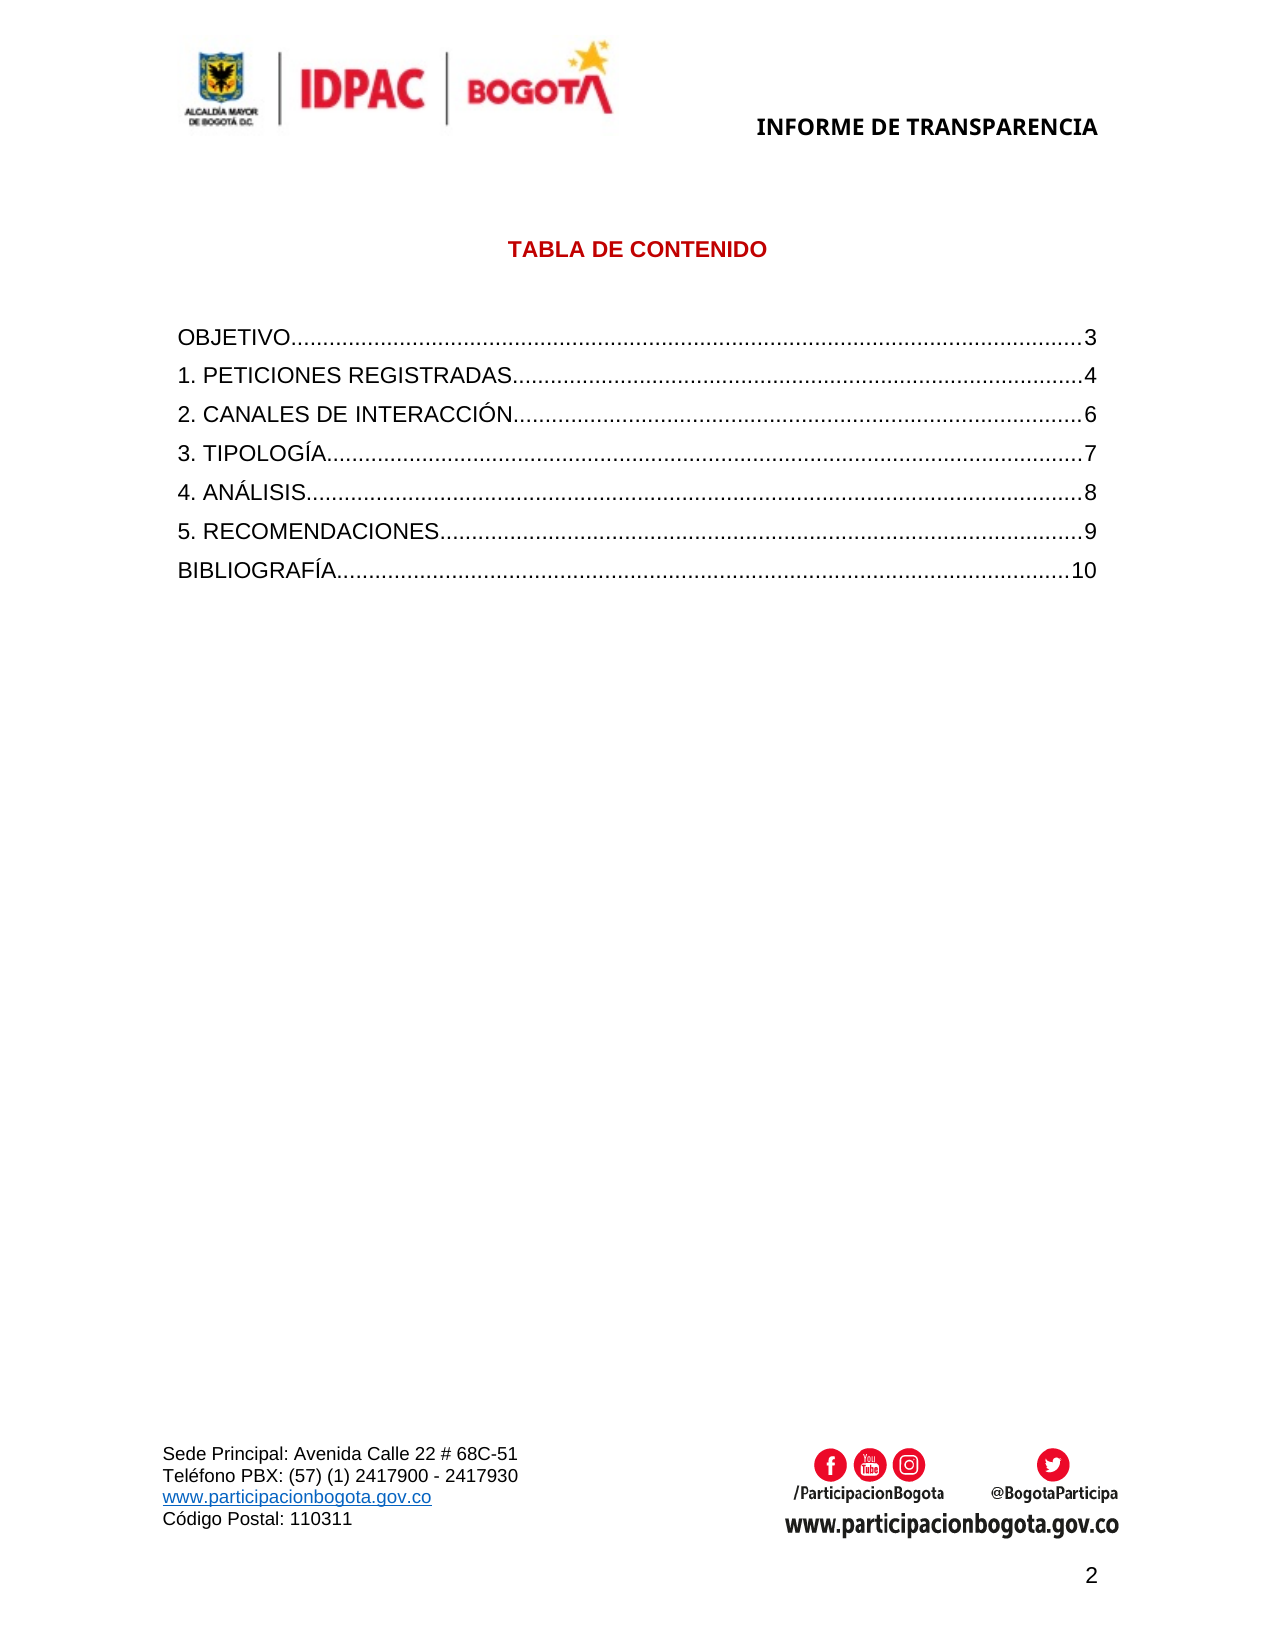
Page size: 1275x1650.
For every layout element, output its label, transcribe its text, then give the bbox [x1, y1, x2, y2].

picture [177, 35, 620, 136]
picture [781, 1442, 1126, 1545]
text TABLA DE CONTENIDO [177, 236, 1098, 263]
